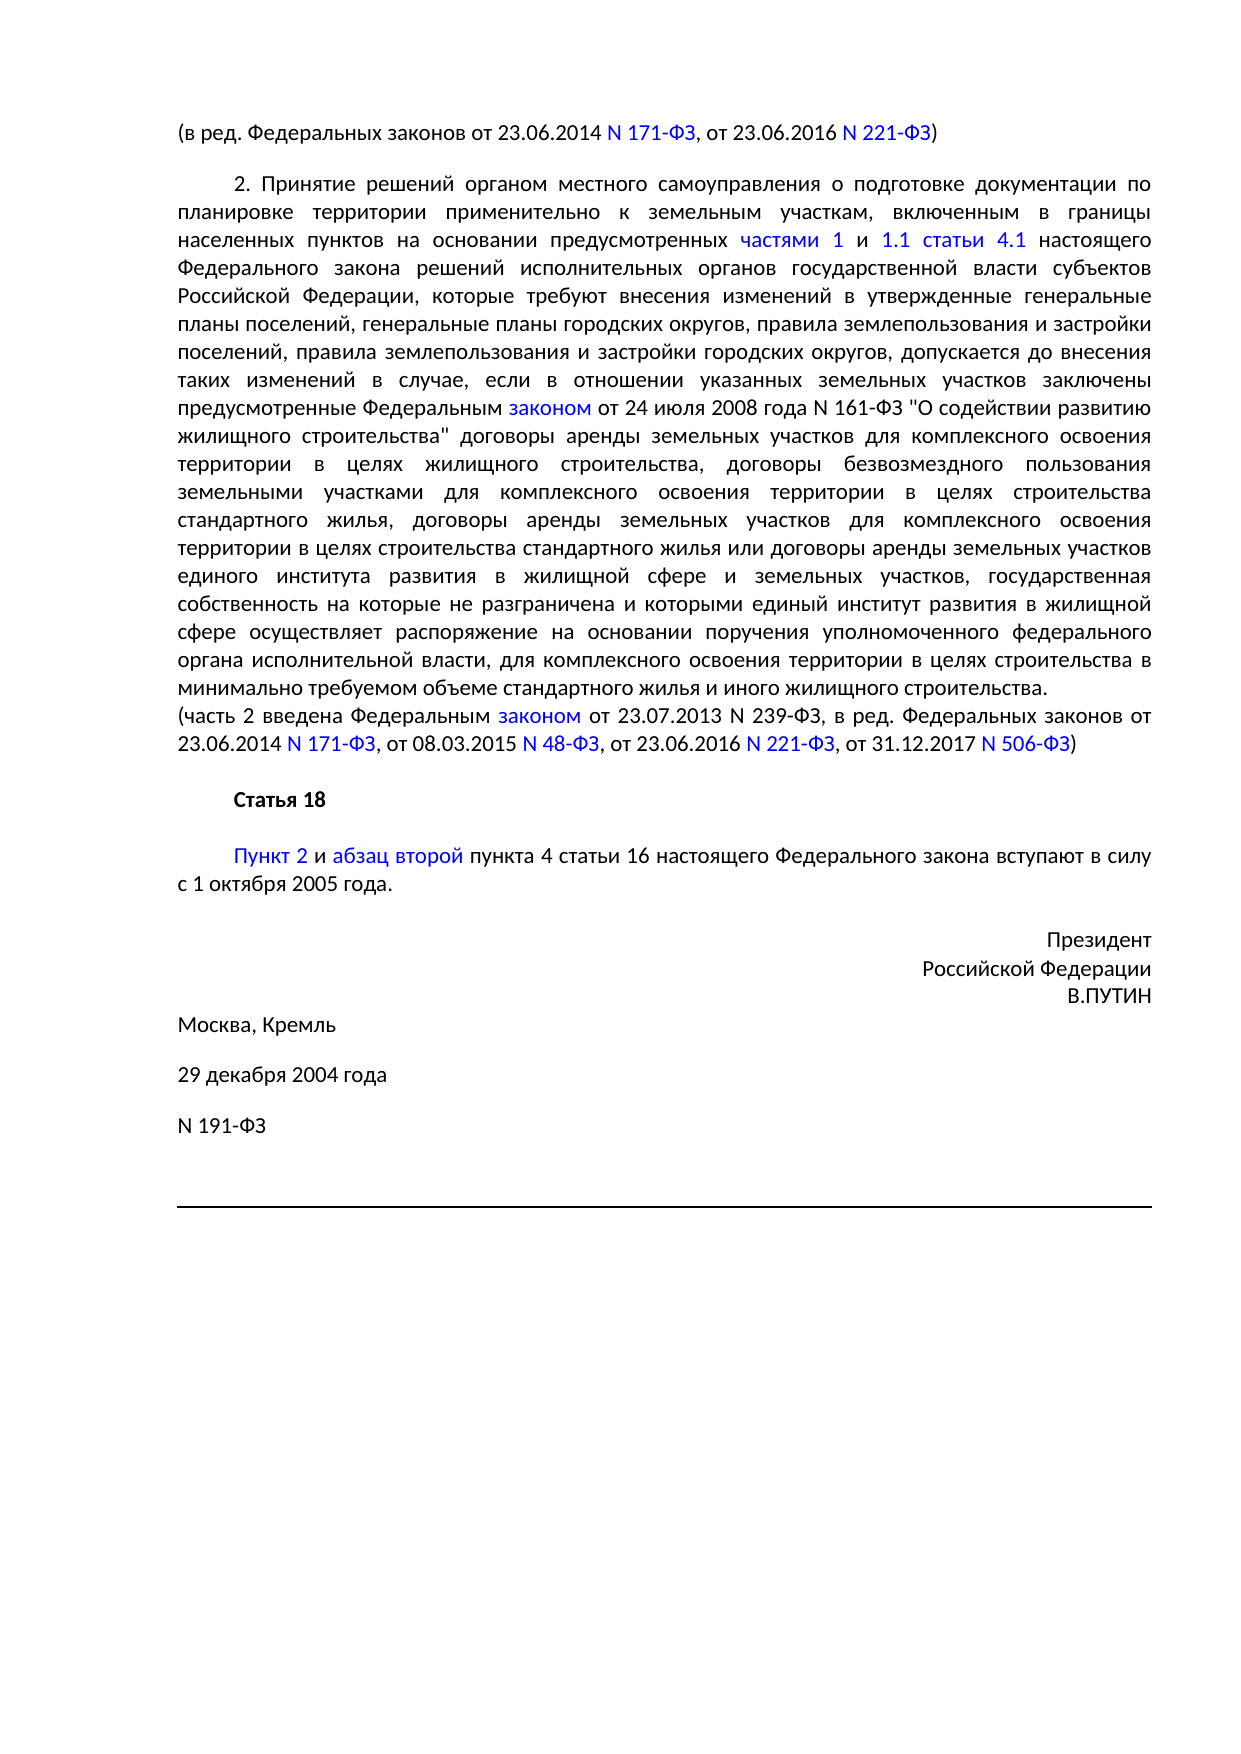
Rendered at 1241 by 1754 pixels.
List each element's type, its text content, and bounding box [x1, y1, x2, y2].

text 29 декабря 2004 года [177, 1061, 1152, 1089]
text Президент [177, 926, 1152, 954]
text (в ред. Федеральных законов от 23.06.2014 N 171-ФЗ, от 23.06.2016 N 221-ФЗ) [177, 118, 1152, 146]
text N 191-ФЗ [177, 1112, 1152, 1139]
text (часть 2 введена Федеральным законом от 23.07.2013 N 239-ФЗ, в ред. Федеральных законов от 23.06.2014 N 171-ФЗ, от 08.03.2015 N 48-ФЗ, от 23.06.2016 N 221-ФЗ, от 31.12.2017 N 506-ФЗ) [177, 701, 1152, 757]
text В.ПУТИН [177, 982, 1152, 1010]
text Российской Федерации [177, 954, 1152, 982]
title Статья 18 [177, 786, 1152, 813]
text Пункт 2 и абзац второй пункта 4 статьи 16 настоящего Федерального закона вступают в силу с 1 октября 2005 года. [177, 842, 1152, 898]
text 2. Принятие решений органом местного самоуправления о подготовке документации по планировке территории применительно к земельным участкам, включенным в границы населенных пунктов на основании предусмотренных частями 1 и 1.1 статьи 4.1 настоящего Федерального закона решений исполнительных органов государственной власти субъектов Российской Федерации, которые требуют внесения изменений в утвержденные генеральные планы поселений, генеральные планы городских округов, правила землепользования и застройки поселений, правила землепользования и застройки городских округов, допускается до внесения таких изменений в случае, если в отношении указанных земельных участков заключены предусмотренные Федеральным законом от 24 июля 2008 года N 161-ФЗ "О содействии развитию жилищного строительства" договоры аренды земельных участков для комплексного освоения территории в целях жилищного строительства, договоры безвозмездного пользования земельными участками для комплексного освоения территории в целях строительства стандартного жилья, договоры аренды земельных участков для комплексного освоения территории в целях строительства стандартного жилья или договоры аренды земельных участков единого института развития в жилищной сфере и земельных участков, государственная собственность на которые не разграничена и которыми единый институт развития в жилищной сфере осуществляет распоряжение на основании поручения уполномоченного федерального органа исполнительной власти, для комплексного освоения территории в целях строительства в минимально требуемом объеме стандартного жилья и иного жилищного строительства. [177, 169, 1152, 701]
text Москва, Кремль [177, 1010, 1152, 1038]
